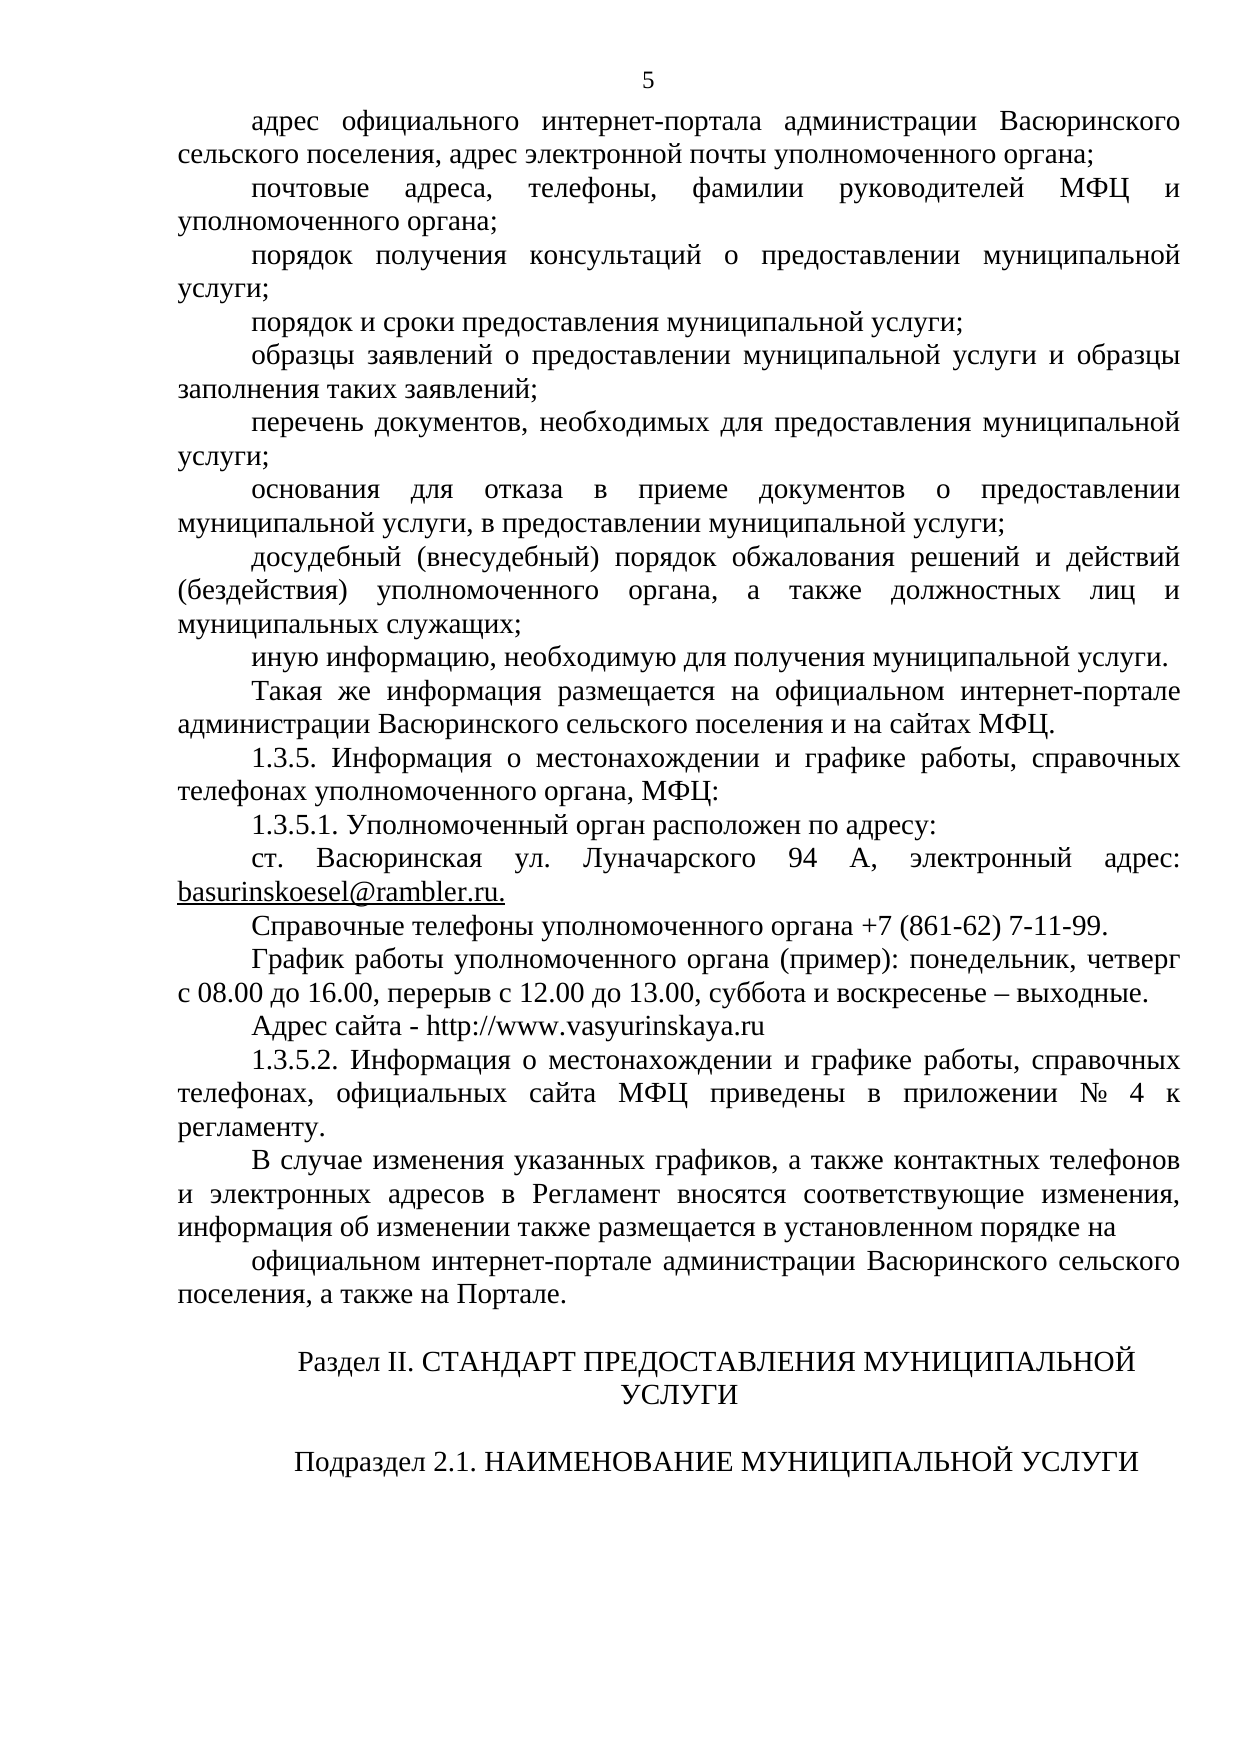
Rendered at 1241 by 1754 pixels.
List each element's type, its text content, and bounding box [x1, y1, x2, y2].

text ст. Васюринская ул. Луначарского 94 А, электронный адрес: basurinskoesel@rambler.ru. [177, 841, 1181, 908]
text Подраздел 2.1. НАИМЕНОВАНИЕ МУНИЦИПАЛЬНОЙ УСЛУГИ [177, 1444, 1181, 1478]
text Такая же информация размещается на официальном интернет-портале администрации Васюринского сельского поселения и на сайтах МФЦ. [177, 673, 1181, 740]
text порядок и сроки предоставления муниципальной услуги; [177, 304, 1181, 337]
text основания для отказа в приеме документов о предоставлении муниципальной услуги, в предоставлении муниципальной услуги; [177, 472, 1181, 539]
text почтовые адреса, телефоны, фамилии руководителей МФЦ и уполномоченного органа; [177, 170, 1181, 237]
text адрес официального интернет-портала администрации Васюринского сельского поселения, адрес электронной почты уполномоченного органа; [177, 103, 1181, 170]
text Справочные телефоны уполномоченного органа +7 (861-62) 7-11-99. [177, 908, 1181, 941]
text Адрес сайта - http://www.vasyurinskaya.ru [177, 1008, 1181, 1042]
text перечень документов, необходимых для предоставления муниципальной услуги; [177, 404, 1181, 472]
text 1.3.5.1. Уполномоченный орган расположен по адресу: [177, 807, 1181, 841]
text официальном интернет-портале администрации Васюринского сельского поселения, а также на Портале. [177, 1243, 1181, 1310]
text Раздел II. СТАНДАРТ ПРЕДОСТАВЛЕНИЯ МУНИЦИПАЛЬНОЙ УСЛУГИ [177, 1344, 1181, 1411]
text 1.3.5.2. Информация о местонахождении и графике работы, справочных телефонах, официальных сайта МФЦ приведены в приложении № 4 к регламенту. [177, 1042, 1181, 1142]
text 1.3.5. Информация о местонахождении и графике работы, справочных телефонах уполномоченного органа, МФЦ: [177, 740, 1181, 807]
text досудебный (внесудебный) порядок обжалования решений и действий (бездействия) уполномоченного органа, а также должностных лиц и муниципальных служащих; [177, 539, 1181, 639]
text График работы уполномоченного органа (пример): понедельник, четверг с 08.00 до 16.00, перерыв с 12.00 до 13.00, суббота и воскресенье – выходные. [177, 941, 1181, 1008]
text В случае изменения указанных графиков, а также контактных телефонов и электронных адресов в Регламент вносятся соответствующие изменения, информация об изменении также размещается в установленном порядке на [177, 1142, 1181, 1243]
text образцы заявлений о предоставлении муниципальной услуги и образцы заполнения таких заявлений; [177, 337, 1181, 404]
text иную информацию, необходимую для получения муниципальной услуги. [177, 639, 1181, 673]
text порядок получения консультаций о предоставлении муниципальной услуги; [177, 237, 1181, 304]
